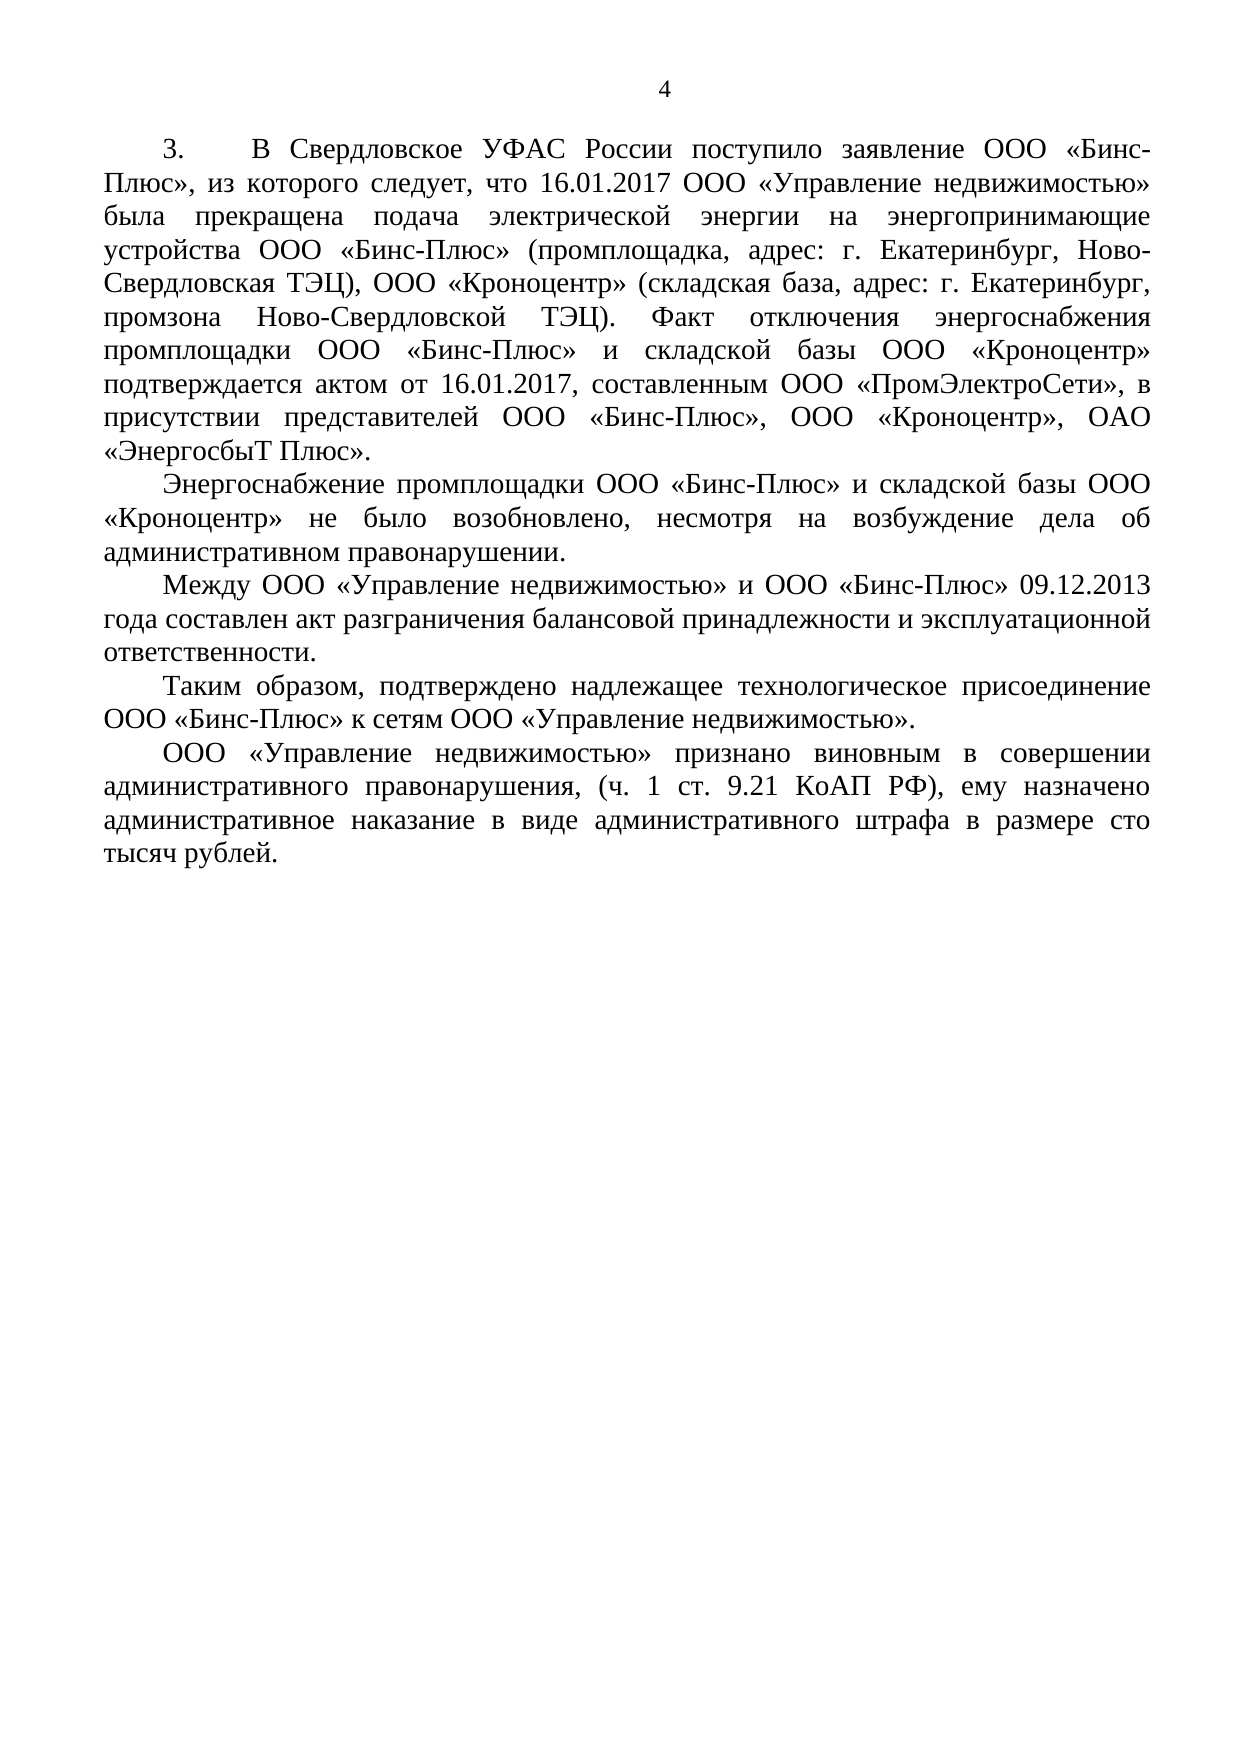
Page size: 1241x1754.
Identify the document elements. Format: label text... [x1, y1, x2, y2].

text Энергоснабжение промплощадки ООО «Бинс-Плюс» и складской базы ООО «Кроноцентр» не было возобновлено, несмотря на возбуждение дела об административном правонарушении. [103, 467, 1152, 567]
list В Свердловское УФАС России поступило заявление ООО «Бинс-Плюс», из которого следует, что 16.01.2017 ООО «Управление недвижимостью» была прекращена подача электрической энергии на энергопринимающие устройства ООО «Бинс-Плюс» (промплощадка, адрес: г. Екатеринбург, Ново-Свердловская ТЭЦ), ООО «Кроноцентр» (складская база, адрес: г. Екатеринбург, промзона Ново-Свердловской ТЭЦ). Факт отключения энергоснабжения промплощадки ООО «Бинс-Плюс» и складской базы ООО «Кроноцентр» подтверждается актом от 16.01.2017, составленным ООО «ПромЭлектроСети», в присутствии представителей ООО «Бинс-Плюс», ООО «Кроноцентр», ОАО «ЭнергосбыТ Плюс». [103, 131, 1152, 467]
text Таким образом, подтверждено надлежащее технологическое присоединение ООО «Бинс-Плюс» к сетям ООО «Управление недвижимостью». [103, 668, 1152, 735]
text Между ООО «Управление недвижимостью» и ООО «Бинс-Плюс» 09.12.2013 года составлен акт разграничения балансовой принадлежности и эксплуатационной ответственности. [103, 567, 1152, 668]
text ООО «Управление недвижимостью» признано виновным в совершении административного правонарушения, (ч. 1 ст. 9.21 КоАП РФ), ему назначено административное наказание в виде административного штрафа в размере сто тысяч рублей. [103, 735, 1152, 869]
